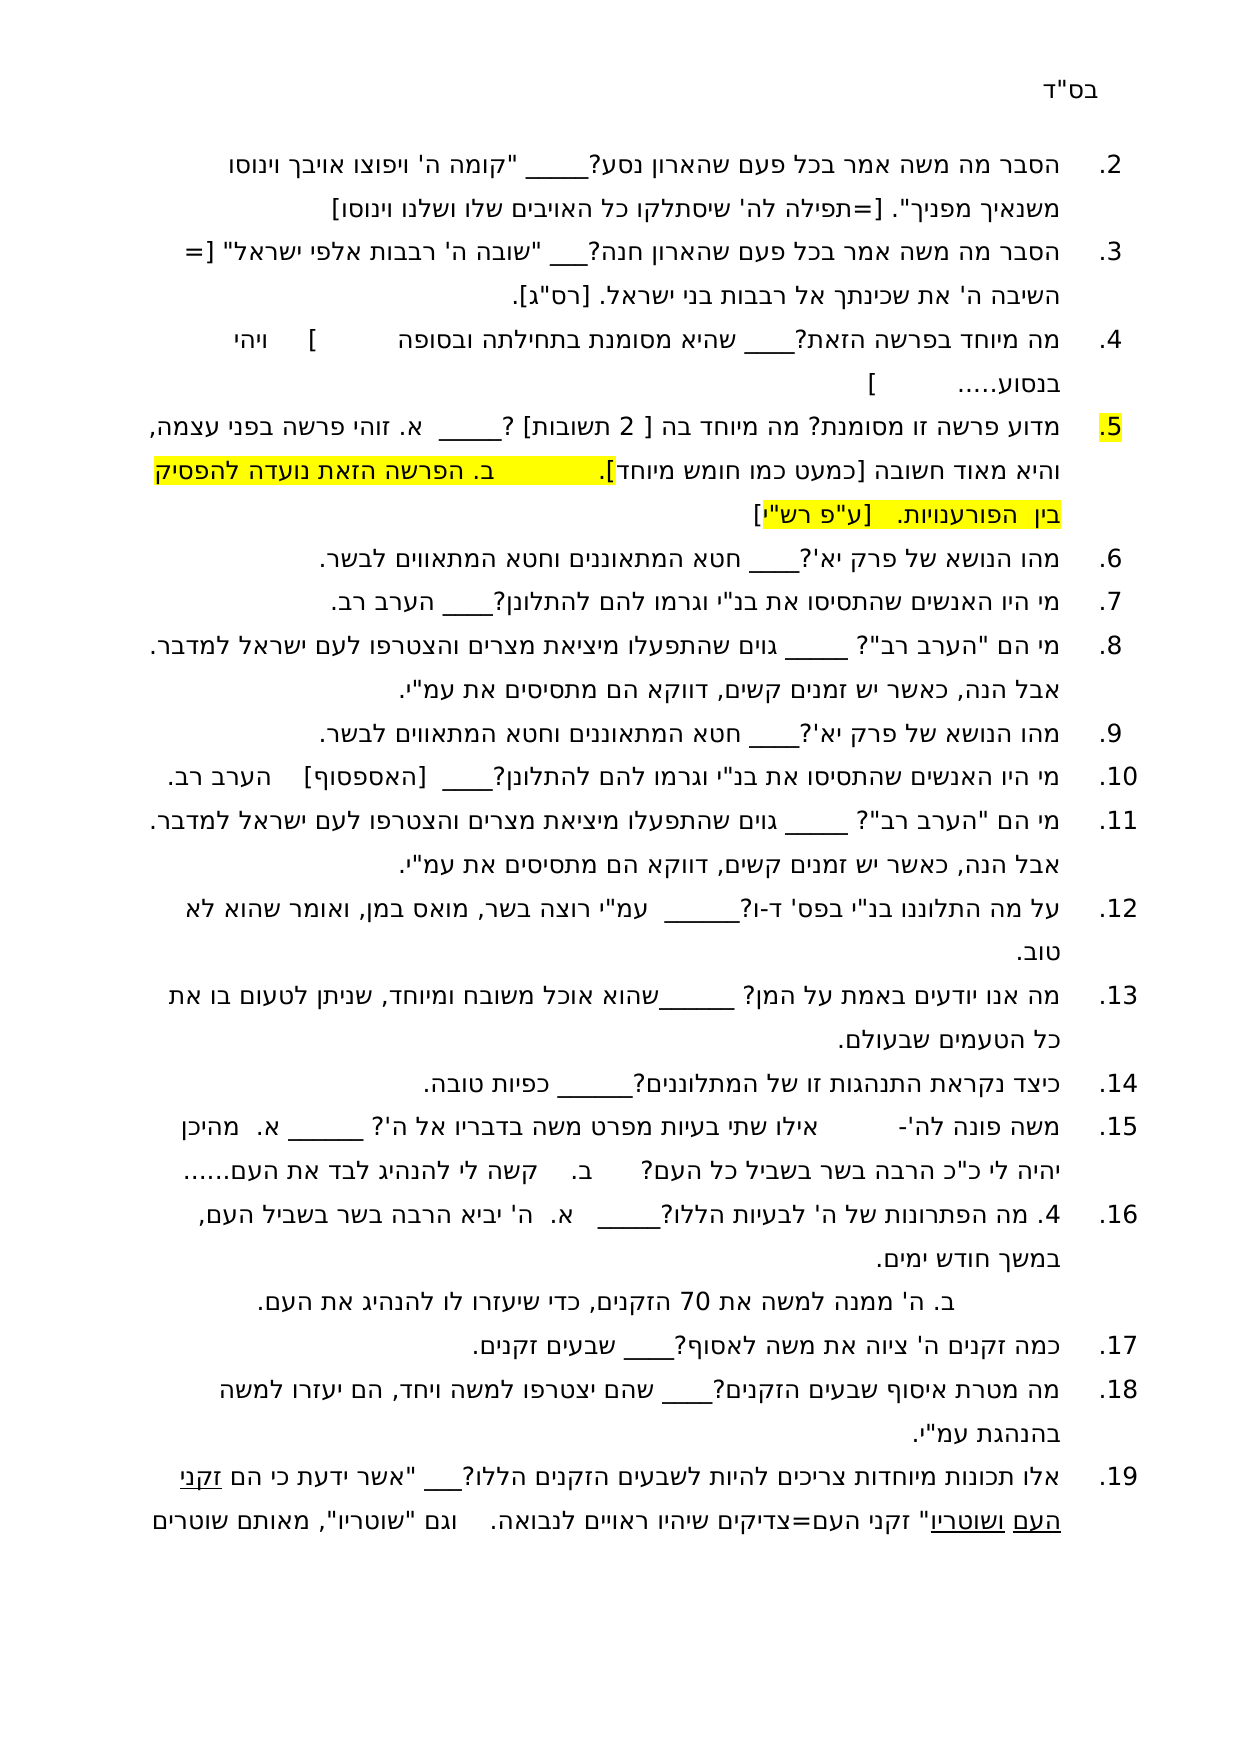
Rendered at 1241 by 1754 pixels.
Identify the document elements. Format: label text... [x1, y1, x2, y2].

list מה מטרת איסוף שבעים הזקנים?____ שהם יצטרפו למשה ויחד, הם יעזרו למשה בהנהגת עמ"י. [142, 1375, 1098, 1448]
list על מה התלוננו בנ"י בפס' ד-ו?______ עמ"י רוצה בשר, מואס במן, ואומר שהוא לא טוב. [142, 894, 1098, 967]
list הסבר מה משה אמר בכל פעם שהארון נסע?_____ "קומה ה' ויפוצו אויבך וינוסו משנאיך מפניך". [=תפילה לה' שיסתלקו כל האויבים שלו ושלנו וינוסו] [142, 150, 1098, 223]
list כיצד נקראת התנהגות זו של המתלוננים?______ כפיות טובה. [142, 1069, 1098, 1098]
list מה אנו יודעים באמת על המן? ______שהוא אוכל משובח ומיוחד, שניתן לטעום בו את כל הטעמים שבעולם. [142, 981, 1098, 1054]
list כמה זקנים ה' ציוה את משה לאסוף?____ שבעים זקנים. [142, 1331, 1098, 1360]
list מי היו האנשים שהתסיסו את בנ"י וגרמו להם להתלונן?____ [האספסוף] הערב רב. [142, 762, 1098, 792]
list מהו הנושא של פרק יא'?____ חטא המתאוננים וחטא המתאווים לבשר. [142, 719, 1098, 748]
list מדוע פרשה זו מסומנת? מה מיוחד בה [ 2 תשובות] ?_____ א. זוהי פרשה בפני עצמה, והיא מאוד חשובה [כמעט כמו חומש מיוחד]. ב. הפרשה הזאת נועדה להפסיק בין הפורענויות. [ע"פ רש"י] [142, 412, 1098, 529]
text ב. ה' ממנה למשה את 70 הזקנים, כדי שיעזרו לו להנהיג את העם. [142, 1287, 1098, 1317]
list מי הם "הערב רב"? _____ גוים שהתפעלו מיציאת מצרים והצטרפו לעם ישראל למדבר. אבל הנה, כאשר יש זמנים קשים, דווקא הם מתסיסים את עמ"י. [142, 806, 1098, 879]
list הסבר מה משה אמר בכל פעם שהארון חנה?___ "שובה ה' רבבות אלפי ישראל" [= השיבה ה' את שכינתך אל רבבות בני ישראל. [רס"ג]. [142, 237, 1098, 310]
list משה פונה לה'- אילו שתי בעיות מפרט משה בדבריו אל ה'? ______ א. מהיכן יהיה לי כ"כ הרבה בשר בשביל כל העם? ב. קשה לי להנהיג לבד את העם...... [142, 1112, 1098, 1185]
list מי הם "הערב רב"? _____ גוים שהתפעלו מיציאת מצרים והצטרפו לעם ישראל למדבר. אבל הנה, כאשר יש זמנים קשים, דווקא הם מתסיסים את עמ"י. [142, 631, 1098, 704]
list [142, 1462, 1098, 1535]
list מי היו האנשים שהתסיסו את בנ"י וגרמו להם להתלונן?____ הערב רב. [142, 587, 1098, 617]
list מהו הנושא של פרק יא'?____ חטא המתאוננים וחטא המתאווים לבשר. [142, 544, 1098, 573]
list 4. מה הפתרונות של ה' לבעיות הללו?_____ א. ה' יביא הרבה בשר בשביל העם, במשך חודש ימים. [142, 1200, 1098, 1273]
list מה מיוחד בפרשה הזאת?____ שהיא מסומנת בתחילתה ובסופה ] ויהי בנסוע….. ] [142, 325, 1098, 398]
